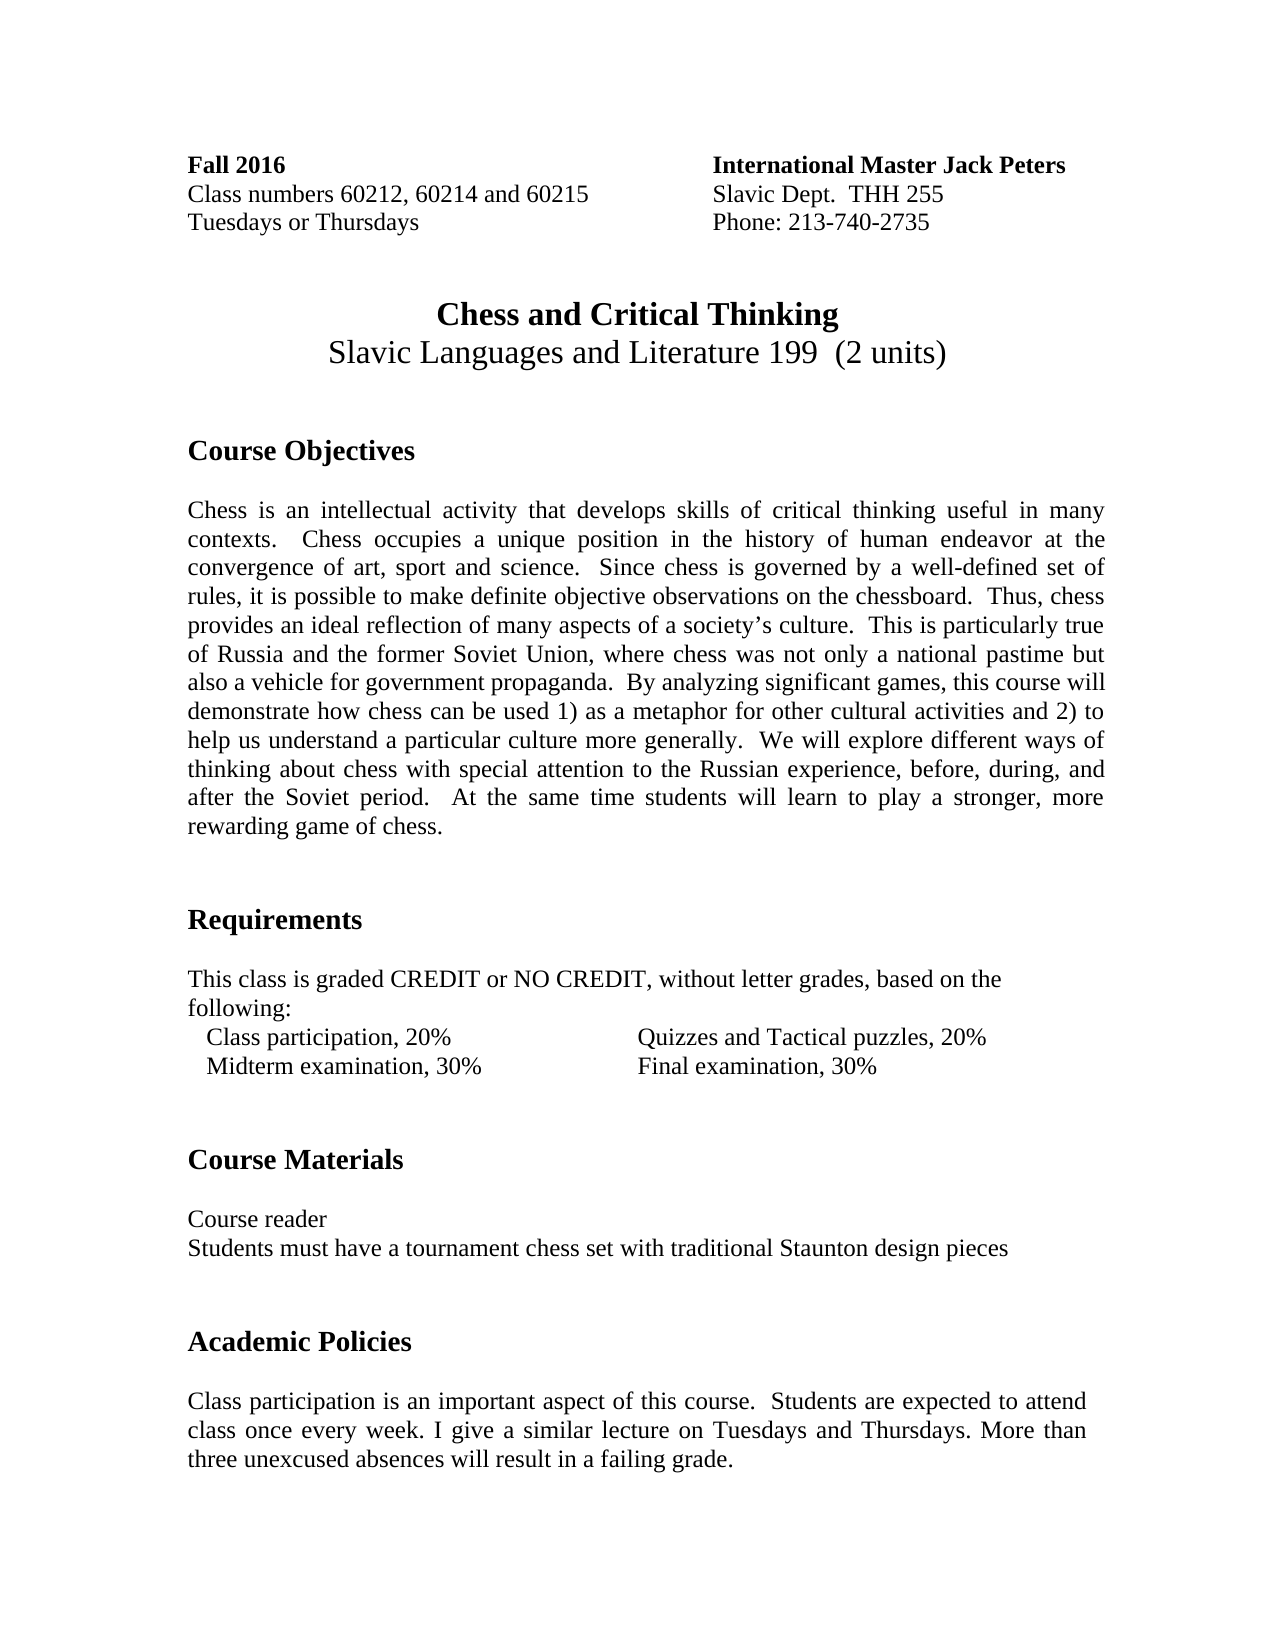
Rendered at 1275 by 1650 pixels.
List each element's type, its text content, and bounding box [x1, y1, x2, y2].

text Midterm examination, 30% Final examination, 30% [187, 1051, 1087, 1079]
subtitle Course Objectives [187, 433, 1087, 466]
text Class participation, 20% Quizzes and Tactical puzzles, 20% [187, 1022, 1087, 1051]
text Students must have a tournament chess set with traditional Staunton design pieces [187, 1233, 1087, 1262]
text Class participation is an important aspect of this course. Students are expected to attend class once every week. I give a similar lecture on Tuesdays and Thursdays. More than three unexcused absences will result in a failing grade. [187, 1386, 1087, 1472]
text Requirements [187, 902, 1087, 936]
text Slavic Languages and Literature 199 (2 units) [187, 332, 1087, 370]
subtitle Fall 2016 International Master Jack Peters [187, 150, 1087, 179]
subtitle Chess and Critical Thinking [187, 294, 1087, 332]
text Chess is an intellectual activity that develops skills of critical thinking useful in many contexts. Chess occupies a unique position in the history of human endeavor at the convergence of art, sport and science. Since chess is governed by a well-defined set of rules, it is possible to make definite objective observations on the chessboard. Thus, chess provides an ideal reflection of many aspects of a society’s culture. This is particularly true of Russia and the former Soviet Union, where chess was not only a national pastime but also a vehicle for government propaganda. By analyzing significant games, this course will demonstrate how chess can be used 1) as a metaphor for other cultural activities and 2) to help us understand a particular culture more generally. We will explore different ways of thinking about chess with special attention to the Russian experience, before, during, and after the Soviet period. At the same time students will learn to play a stronger, more rewarding game of chess. [187, 495, 1106, 840]
text Tuesdays or Thursdays Phone: 213-740-2735 [187, 207, 1087, 236]
text Course Materials [187, 1142, 1087, 1175]
text This class is graded CREDIT or NO CREDIT, without letter grades, based on the following: [187, 964, 1087, 1022]
subtitle Academic Policies [187, 1324, 1087, 1357]
text Class numbers 60212, 60214 and 60215 Slavic Dept. THH 255 [187, 179, 1087, 207]
text Course reader [187, 1204, 1087, 1233]
